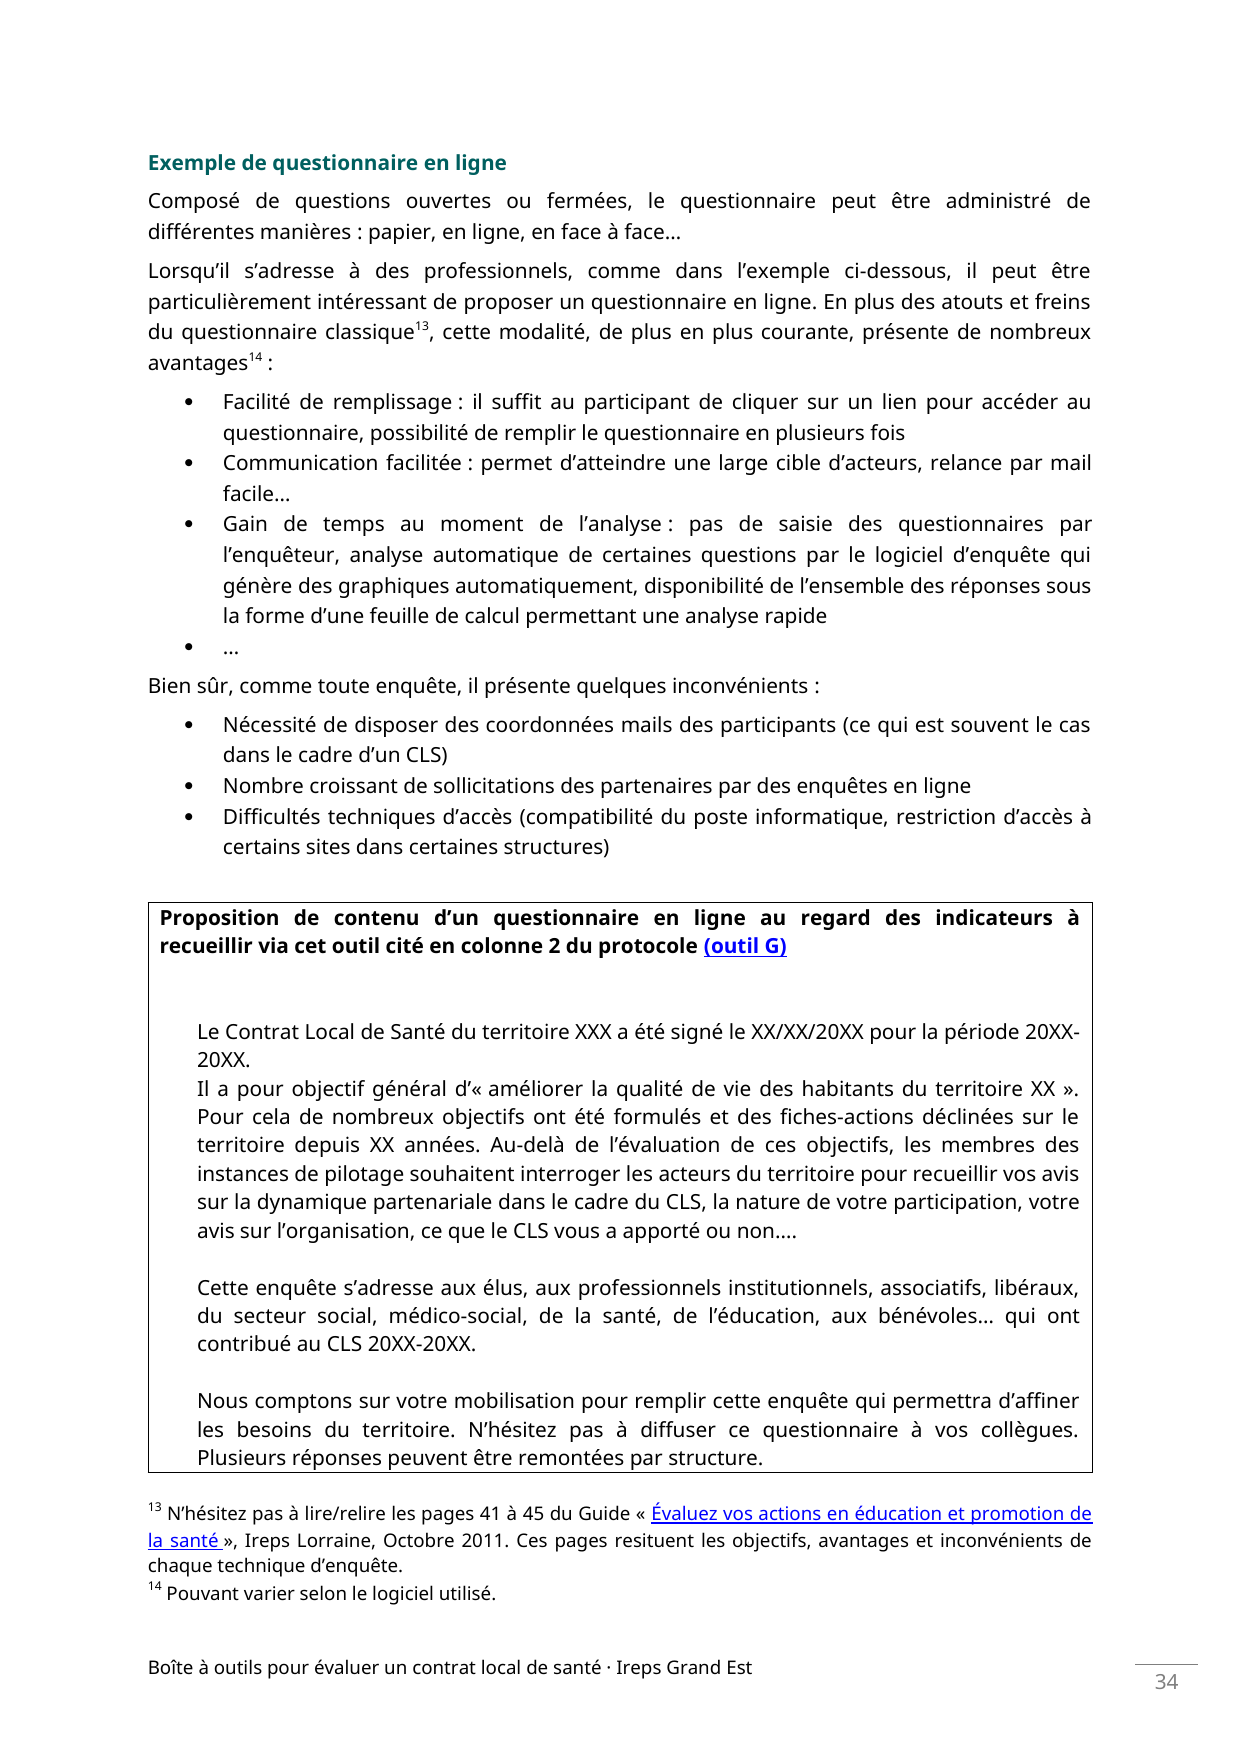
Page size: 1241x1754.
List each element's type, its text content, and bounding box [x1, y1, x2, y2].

list … [185, 632, 1093, 660]
list Nombre croissant de sollicitations des partenaires par des enquêtes en ligne [185, 771, 1093, 799]
list Difficultés techniques d’accès (compatibilité du poste informatique, restriction d’accès à certains sites dans certaines structures) [185, 802, 1093, 861]
text Exemple de questionnaire en ligne [148, 148, 1093, 176]
list Gain de temps au moment de l’analyse : pas de saisie des questionnaires par l’enquêteur, analyse automatique de certaines questions par le logiciel d’enquête qui génère des graphiques automatiquement, disponibilité de l’ensemble des réponses sous la forme d’une feuille de calcul permettant une analyse rapide [185, 509, 1093, 630]
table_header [149, 903, 1092, 1472]
text Composé de questions ouvertes ou fermées, le questionnaire peut être administré de différentes manières : papier, en ligne, en face à face… [148, 187, 1093, 246]
list Communication facilitée : permet d’atteindre une large cible d’acteurs, relance par mail facile… [185, 448, 1093, 507]
list Facilité de remplissage : il suffit au participant de cliquer sur un lien pour accéder au questionnaire, possibilité de remplir le questionnaire en plusieurs fois [185, 387, 1093, 446]
list Nécessité de disposer des coordonnées mails des participants (ce qui est souvent le cas dans le cadre d’un CLS) [185, 710, 1093, 769]
text Lorsqu’il s’adresse à des professionnels, comme dans l’exemple ci-dessous, il peut être particulièrement intéressant de proposer un questionnaire en ligne. En plus des atouts et freins du questionnaire classique, cette modalité, de plus en plus courante, présente de nombreux avantages : [148, 256, 1093, 376]
text Bien sûr, comme toute enquête, il présente quelques inconvénients : [148, 671, 1093, 699]
